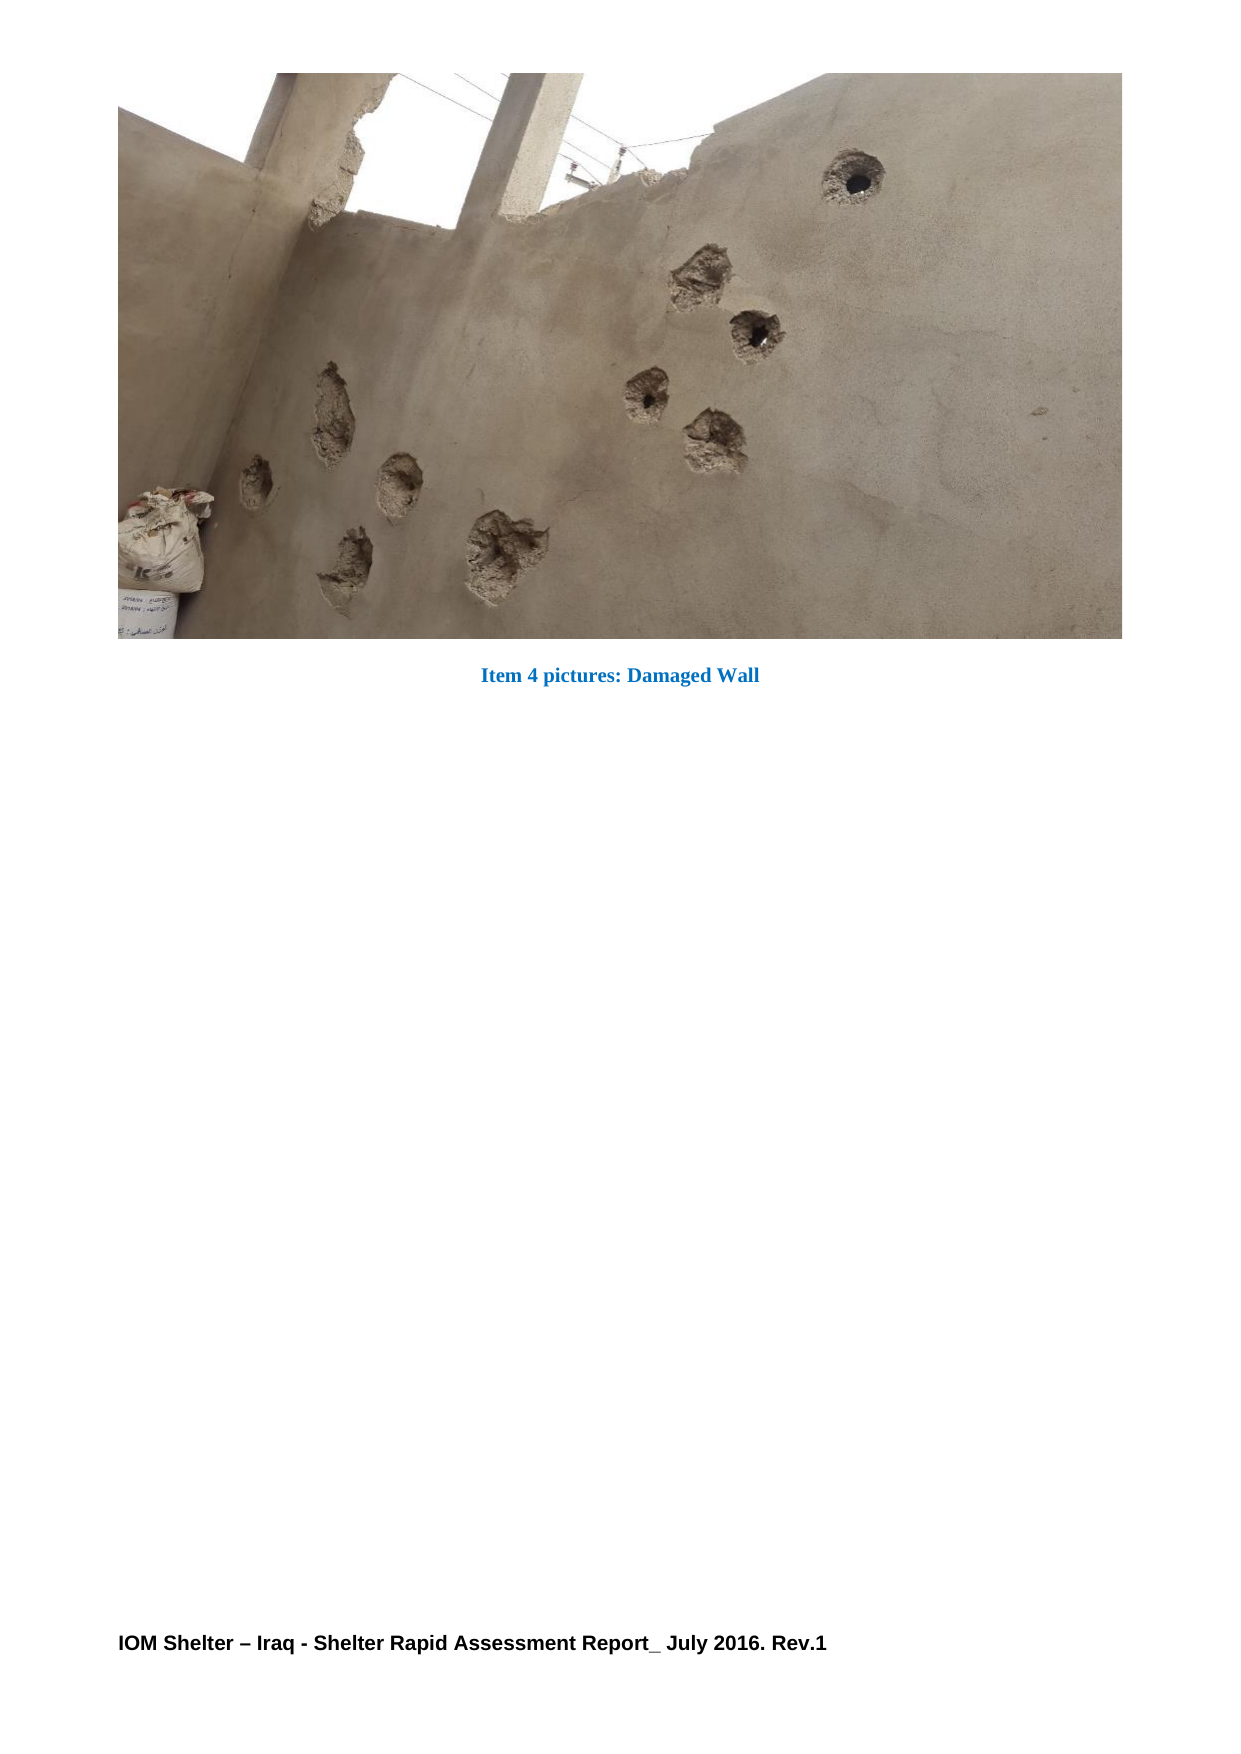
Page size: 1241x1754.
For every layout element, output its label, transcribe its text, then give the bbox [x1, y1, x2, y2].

picture [118, 73, 1123, 639]
text Item 4 pictures: Damaged Wall [118, 663, 1122, 687]
